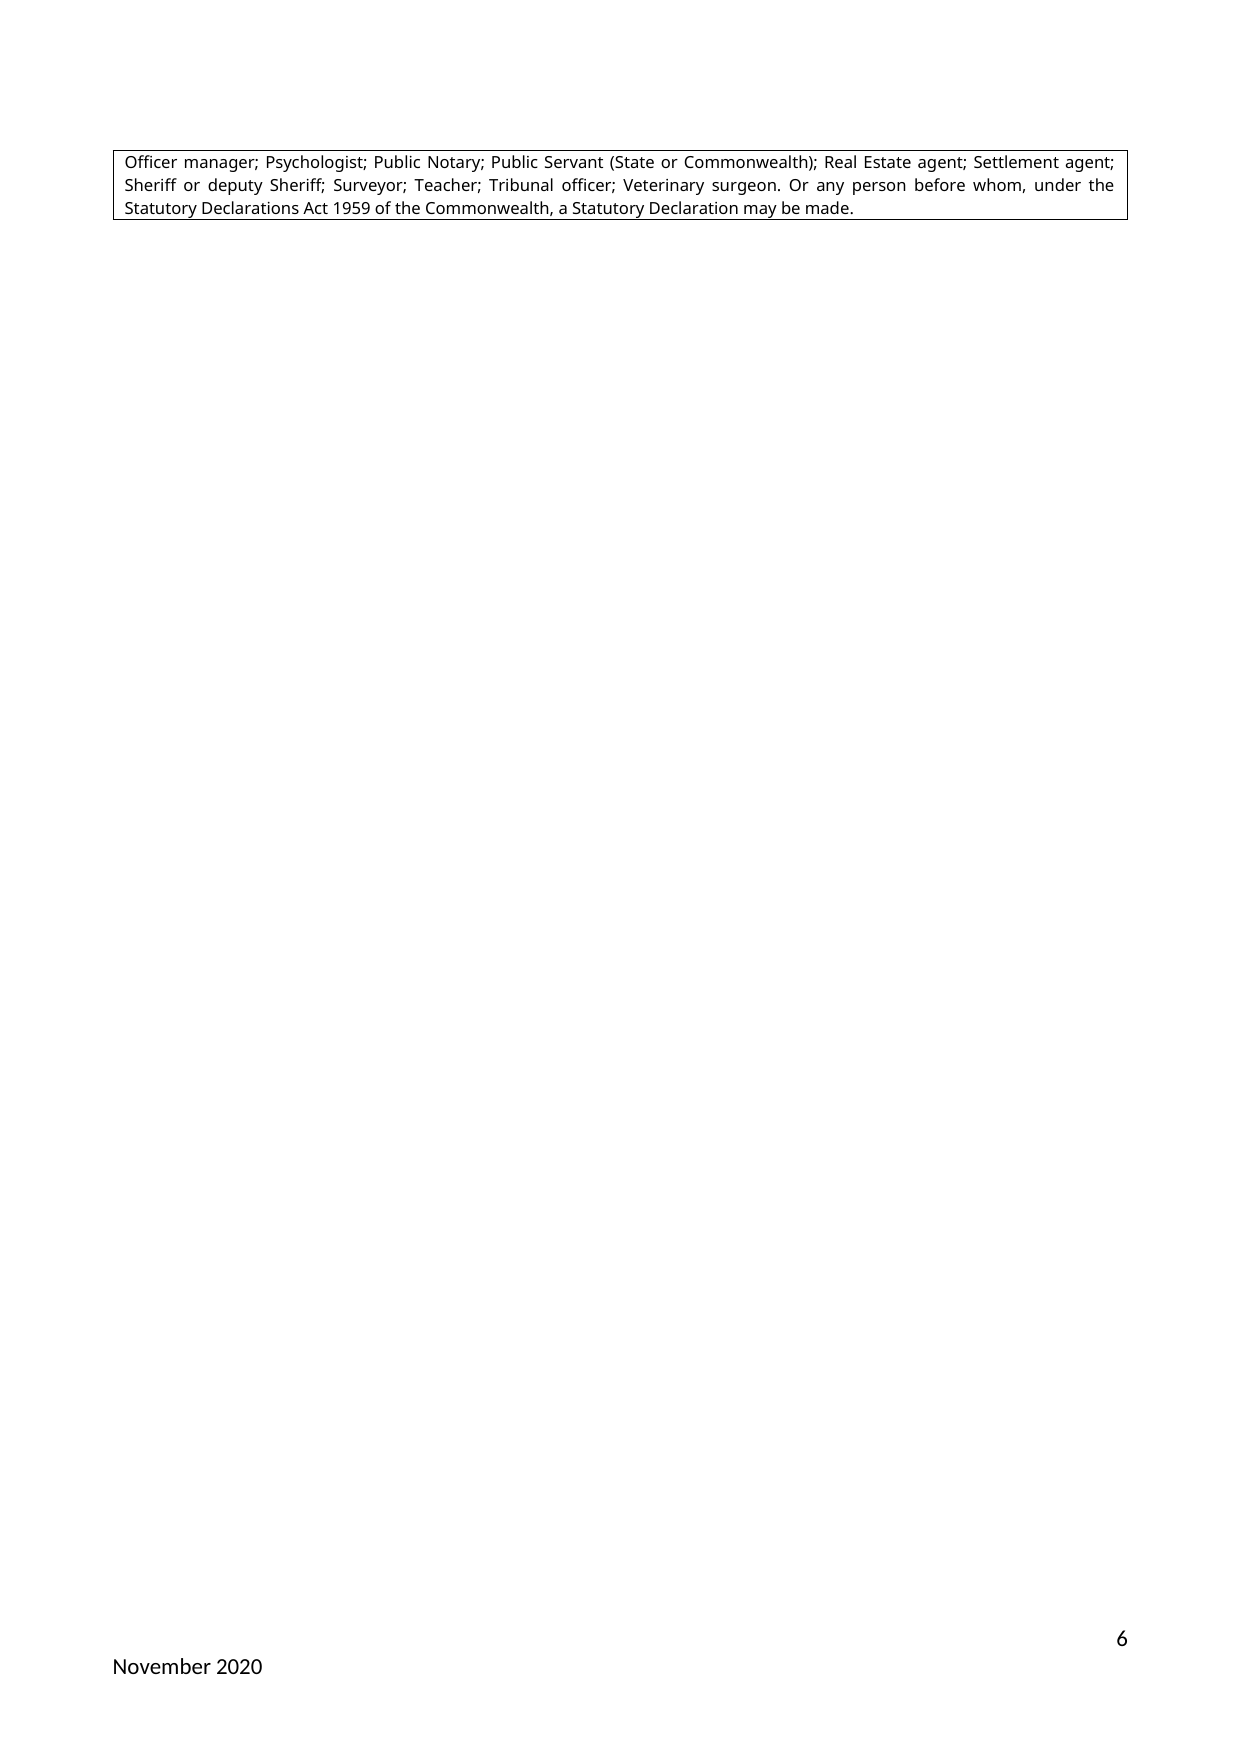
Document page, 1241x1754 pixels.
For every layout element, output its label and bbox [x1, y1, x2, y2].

table_header [114, 151, 1127, 219]
